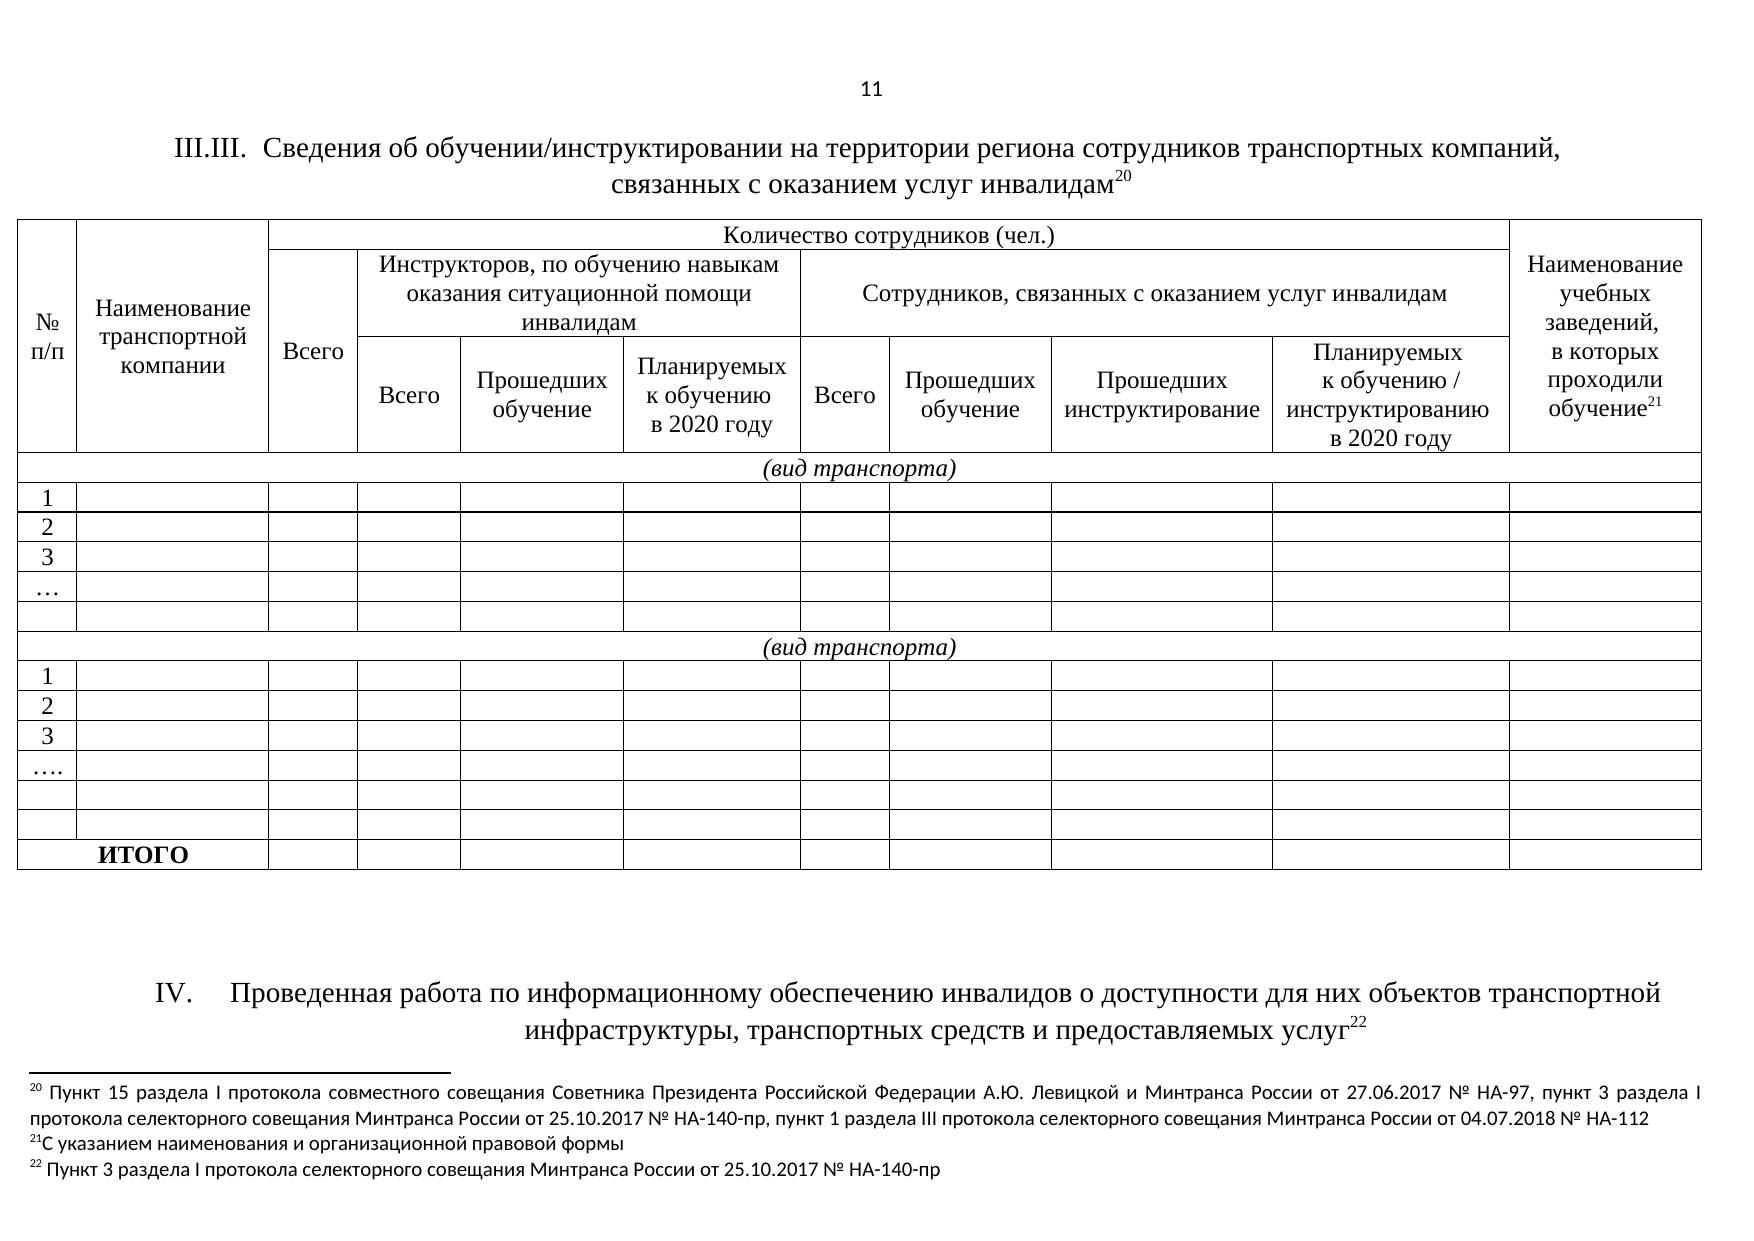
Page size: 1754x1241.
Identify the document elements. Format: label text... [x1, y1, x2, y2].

table_cell [890, 661, 1051, 690]
table_cell [624, 661, 800, 690]
table_cell [1052, 513, 1272, 541]
table_cell [461, 691, 623, 720]
table_cell Планируемых к обучению / инструктированию в 2020 году [1273, 337, 1509, 452]
table_cell [269, 721, 357, 750]
table_cell [624, 513, 800, 541]
table_cell [77, 572, 268, 601]
table_cell [1510, 721, 1701, 750]
table_cell [461, 810, 623, 839]
table_cell [358, 661, 460, 690]
table_cell [269, 840, 357, 869]
table_cell [358, 810, 460, 839]
table_cell [801, 661, 889, 690]
table_cell [890, 691, 1051, 720]
table_cell [358, 483, 460, 511]
table_cell [461, 483, 623, 511]
table_cell [624, 840, 800, 869]
table_cell [801, 840, 889, 869]
table_cell [890, 840, 1051, 869]
table_cell [18, 781, 76, 809]
table_cell [269, 602, 357, 631]
table_cell [1052, 572, 1272, 601]
table_cell [1510, 602, 1701, 631]
table_cell [269, 781, 357, 809]
table_cell [1273, 840, 1509, 869]
table_cell [461, 572, 623, 601]
table_cell [624, 602, 800, 631]
table_cell [358, 840, 460, 869]
table_cell 3 [18, 721, 76, 750]
table_cell [358, 751, 460, 779]
table_cell 2 [18, 691, 76, 720]
table_cell [624, 483, 800, 511]
table_cell [1052, 751, 1272, 779]
table_cell [1510, 840, 1701, 869]
table_cell [77, 691, 268, 720]
table_cell [890, 810, 1051, 839]
table_cell [1273, 721, 1509, 750]
table_cell [1510, 751, 1701, 779]
list Проведенная работа по информационному обеспечению инвалидов о доступности для них объектов транспортной инфраструктуры, транспортных средств и предоставляемых услуг [103, 976, 1713, 1045]
table_cell [1052, 781, 1272, 809]
table_cell [358, 691, 460, 720]
table_cell [1052, 810, 1272, 839]
table_cell [77, 781, 268, 809]
table_cell [77, 721, 268, 750]
table_cell [624, 542, 800, 571]
table_cell [18, 602, 76, 631]
table_cell Сотрудников, связанных с оказанием услуг инвалидам [801, 250, 1509, 336]
table_cell [624, 572, 800, 601]
table_cell [269, 542, 357, 571]
table_cell [801, 810, 889, 839]
table_cell ИТОГО [18, 840, 268, 869]
table_cell [269, 483, 357, 511]
table_cell [1510, 781, 1701, 809]
table_cell [77, 661, 268, 690]
table_cell [1510, 572, 1701, 601]
table_cell 3 [18, 542, 76, 571]
table_cell [1273, 781, 1509, 809]
table_header Количество сотрудников (чел.) [269, 220, 1509, 248]
table_cell [801, 513, 889, 541]
table_cell [1273, 483, 1509, 511]
table_cell [890, 483, 1051, 511]
table_cell [801, 542, 889, 571]
table_cell 1 [18, 661, 76, 690]
table_cell [461, 721, 623, 750]
table_cell (вид транспорта) [18, 453, 1701, 482]
table_cell [269, 661, 357, 690]
table_cell Прошедших обучение [890, 337, 1051, 452]
table_cell [77, 751, 268, 779]
table_cell [624, 721, 800, 750]
text III.III. Сведения об обучении/инструктировании на территории региона сотрудников транспортных компаний, связанных с оказанием услуг инвалидам [29, 130, 1713, 199]
table_cell [77, 542, 268, 571]
table_cell [624, 810, 800, 839]
table_cell [1273, 661, 1509, 690]
table_cell [1510, 691, 1701, 720]
table_cell [1510, 513, 1701, 541]
table_cell [801, 572, 889, 601]
table_cell [461, 781, 623, 809]
table_cell [890, 572, 1051, 601]
table_cell [358, 781, 460, 809]
table_cell [890, 721, 1051, 750]
table_cell [801, 691, 889, 720]
table_header № п/п [18, 220, 76, 452]
table_cell [77, 810, 268, 839]
table_cell [890, 751, 1051, 779]
table_cell [461, 751, 623, 779]
table_cell [461, 542, 623, 571]
table_cell [890, 513, 1051, 541]
table_cell [358, 602, 460, 631]
table_cell (вид транспорта) [18, 632, 1701, 660]
table_cell [801, 781, 889, 809]
table_header Наименование учебных заведений, в которых проходили обучение [1510, 220, 1701, 452]
table_cell [1052, 691, 1272, 720]
table_cell Всего [801, 337, 889, 452]
table_cell [1052, 542, 1272, 571]
table_cell [1510, 542, 1701, 571]
table_cell [1510, 661, 1701, 690]
table_cell [801, 483, 889, 511]
table_cell … [18, 572, 76, 601]
table_cell [801, 602, 889, 631]
table_cell Инструкторов, по обучению навыкам оказания ситуационной помощи инвалидам [358, 250, 800, 336]
table_cell [1273, 691, 1509, 720]
table_cell [77, 483, 268, 511]
table_cell [1052, 840, 1272, 869]
table_cell [801, 721, 889, 750]
table_cell [1273, 751, 1509, 779]
table_cell [461, 840, 623, 869]
table_cell [461, 602, 623, 631]
table_cell [77, 513, 268, 541]
table_cell [77, 602, 268, 631]
table_cell [890, 781, 1051, 809]
table_cell [358, 572, 460, 601]
table_cell [1273, 542, 1509, 571]
table_cell [1510, 810, 1701, 839]
table_cell [624, 691, 800, 720]
table_cell [269, 572, 357, 601]
table_cell Прошедших обучение [461, 337, 623, 452]
table_cell [269, 691, 357, 720]
table_cell [269, 810, 357, 839]
table_cell Всего [269, 250, 357, 452]
table_cell [358, 721, 460, 750]
table_cell [624, 781, 800, 809]
table_cell …. [18, 751, 76, 779]
table_cell 1 [18, 483, 76, 511]
table_cell [1052, 721, 1272, 750]
table_cell Всего [358, 337, 460, 452]
table_cell [269, 513, 357, 541]
table_header Наименование транспортной компании [77, 220, 268, 452]
table_cell [461, 513, 623, 541]
table_cell [1273, 572, 1509, 601]
table_cell [18, 810, 76, 839]
table_cell [1052, 483, 1272, 511]
table_cell [1510, 483, 1701, 511]
table_cell [358, 542, 460, 571]
table_cell [1052, 661, 1272, 690]
table_cell [801, 751, 889, 779]
table_cell [1273, 513, 1509, 541]
table_cell [461, 661, 623, 690]
table_cell [358, 513, 460, 541]
table_cell 2 [18, 513, 76, 541]
table_cell [890, 602, 1051, 631]
table_cell [1052, 602, 1272, 631]
table_cell [624, 751, 800, 779]
table_cell [1273, 810, 1509, 839]
table_cell Планируемых к обучению в 2020 году [624, 337, 800, 452]
table_cell [269, 751, 357, 779]
table_cell Прошедших инструктирование [1052, 337, 1272, 452]
table_cell [1273, 602, 1509, 631]
table_cell [890, 542, 1051, 571]
